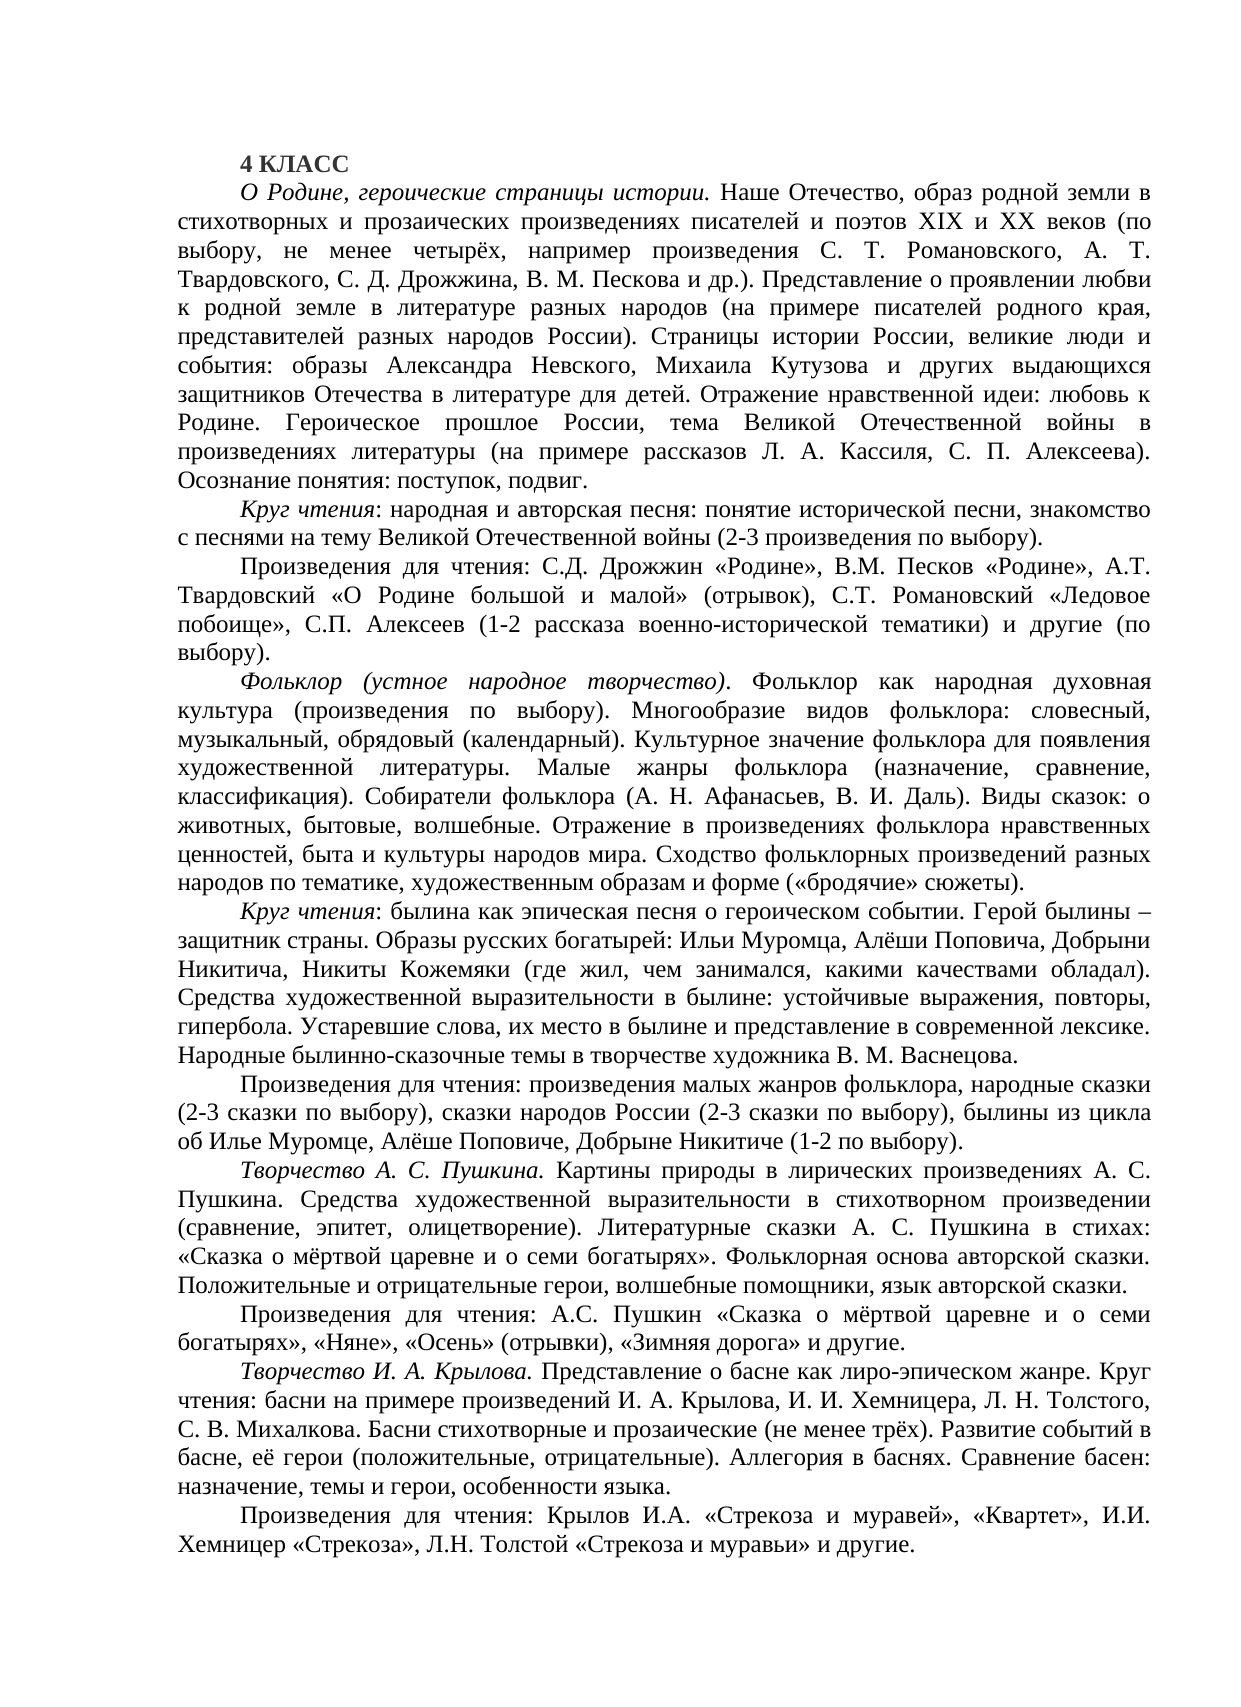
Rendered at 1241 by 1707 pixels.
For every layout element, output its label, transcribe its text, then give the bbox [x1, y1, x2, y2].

text Круг чтения: былина как эпическая песня о героическом событии. Герой былины – защитник страны. Образы русских богатырей: Ильи Муромца, Алёши Поповича, Добрыни Никитича, Никиты Кожемяки (где жил, чем занимался, какими качествами обладал). Средства художественной выразительности в былине: устойчивые выражения, повторы, гипербола. Устаревшие слова, их место в былине и представление в современной лексике. Народные былинно-сказочные темы в творчестве художника В. М. Васнецова. [177, 896, 1152, 1069]
text Творчество И. А. Крылова. Представление о басне как лиро-эпическом жанре. Круг чтения: басни на примере произведений И. А. Крылова, И. И. Хемницера, Л. Н. Толстого, С. В. Михалкова. Басни стихотворные и прозаические ‌(не менее трёх)‌. Развитие событий в басне, её герои (положительные, отрицательные). Аллегория в баснях. Сравнение басен: назначение, темы и герои, особенности языка. [177, 1356, 1152, 1500]
text Произведения для чтения: А.С. Пушкин «Сказка о мёртвой царевне и о семи богатырях», «Няне», «Осень» (отрывки), «Зимняя дорога» ‌и другие‌. [177, 1299, 1152, 1356]
text Произведения для чтения: С.Д. Дрожжин «Родине», В.М. Песков «Родине», А.Т. Твардовский «О Родине большой и малой» (отрывок), С.Т. Романовский «Ледовое побоище», С.П. Алексеев ‌(1-2 рассказа военно-исторической тематики) и другие (по выбору).‌ [177, 551, 1152, 666]
text Круг чтения: народная и авторская песня: понятие исторической песни, знакомство с песнями на тему Великой Отечественной войны (2-3 произведения по выбору). [177, 494, 1152, 551]
text Фольклор (устное народное творчество). Фольклор как народная духовная культура (произведения по выбору). Многообразие видов фольклора: словесный, музыкальный, обрядовый (календарный). Культурное значение фольклора для появления художественной литературы. Малые жанры фольклора (назначение, сравнение, классификация). Собиратели фольклора (А. Н. Афанасьев, В. И. Даль). Виды сказок: о животных, бытовые, волшебные. Отражение в произведениях фольклора нравственных ценностей, быта и культуры народов мира. Сходство фольклорных произведений разных народов по тематике, художественным образам и форме («бродячие» сюжеты). [177, 666, 1152, 896]
text Произведения для чтения: Крылов И.А. «Стрекоза и муравей», «Квартет», И.И. Хемницер «Стрекоза», Л.Н. Толстой «Стрекоза и муравьи» ‌и другие‌. [177, 1500, 1152, 1557]
text Произведения для чтения: произведения малых жанров фольклора, народные сказки ‌(2-3 сказки по выбору)‌, сказки народов России ‌(2-3 сказки по выбору)‌, былины из цикла об Илье Муромце, Алёше Поповиче, Добрыне Никитиче ‌(1-2 по выбору)‌. [177, 1069, 1152, 1155]
text Творчество А. С. Пушкина. Картины природы в лирических произведениях А. С. Пушкина. Средства художественной выразительности в стихотворном произведении (сравнение, эпитет, олицетворение). Литературные сказки А. С. Пушкина в стихах: «Сказка о мёртвой царевне и о семи богатырях». Фольклорная основа авторской сказки. Положительные и отрицательные герои, волшебные помощники, язык авторской сказки. [177, 1155, 1152, 1299]
text О Родине, героические страницы истории. Наше Отечество, образ родной земли в стихотворных и прозаических произведениях писателей и поэтов ХIХ и ХХ веков (по выбору, не менее четырёх, например произведения С. Т. Романовского, А. Т. Твардовского, С. Д. Дрожжина, В. М. Пескова ‌и др.‌). Представление о проявлении любви к родной земле в литературе разных народов (на примере писателей родного края, представителей разных народов России). Страницы истории России, великие люди и события: образы Александра Невского, Михаила Кутузова и других выдающихся защитников Отечества в литературе для детей. Отражение нравственной идеи: любовь к Родине. Героическое прошлое России, тема Великой Отечественной войны в произведениях литературы (на примере рассказов Л. А. Кассиля, С. П. Алексеева). Осознание понятия: поступок, подвиг. [177, 177, 1152, 494]
text 4 КЛАСС [177, 149, 1152, 177]
